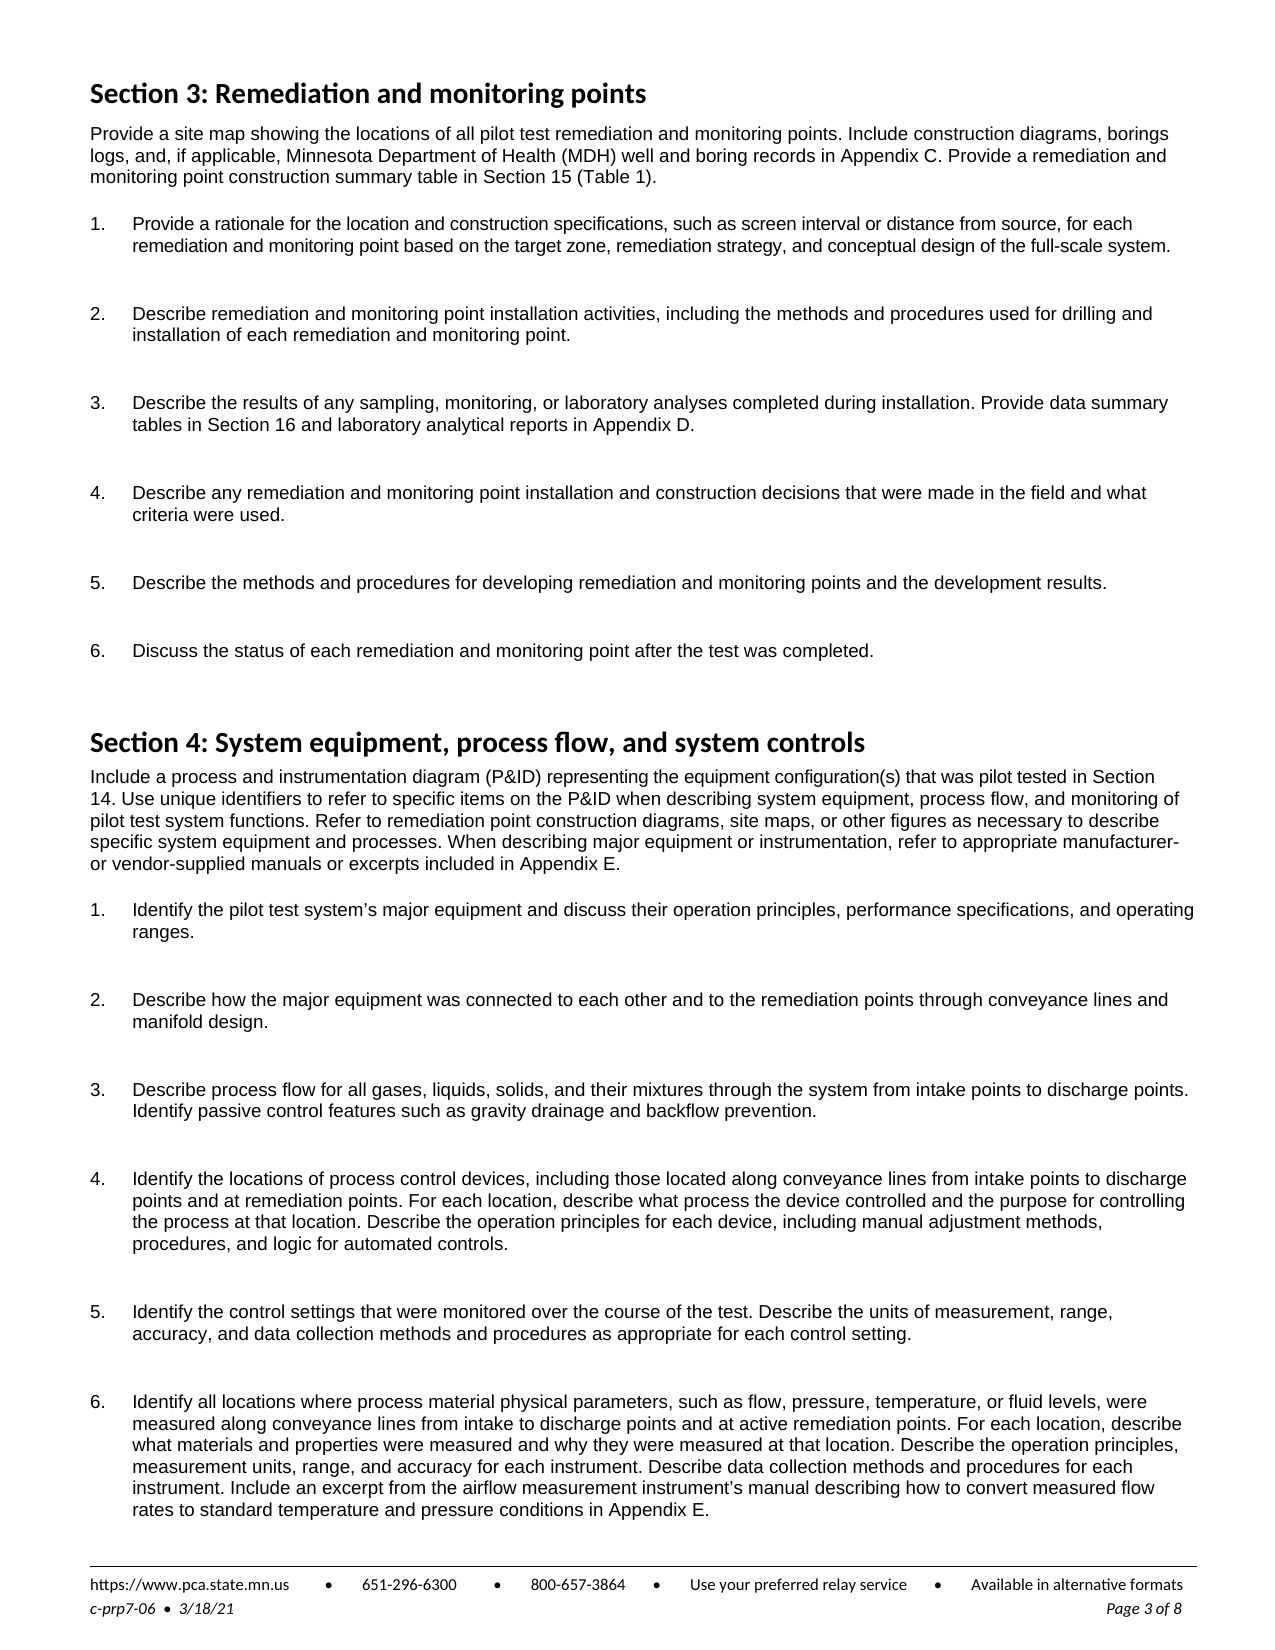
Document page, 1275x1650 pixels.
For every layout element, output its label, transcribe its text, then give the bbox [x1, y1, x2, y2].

table_cell 3. [90, 1066, 127, 1156]
table_cell Describe process flow for all gases, liquids, solids, and their mixtures through the system from intake points to discharge points. Identify passive control features such as gravity drainage and backflow prevention. [128, 1066, 1200, 1156]
table_cell 2. [90, 976, 127, 1066]
table_cell Identify all locations where process material physical parameters, such as flow, pressure, temperature, or fluid levels, were measured along conveyance lines from intake to discharge points and at active remediation points. For each location, describe what materials and properties were measured and why they were measured at that location. Describe the operation principles, measurement units, range, and accuracy for each instrument. Describe data collection methods and procedures for each instrument. Include an excerpt from the airflow measurement instrument’s manual describing how to convert measured flow rates to standard temperature and pressure conditions in Appendix E. [128, 1378, 1200, 1554]
table_cell 3. [90, 380, 127, 469]
table_header 1. [90, 200, 127, 290]
subtitle Section 3: Remediation and monitoring points [90, 75, 1185, 111]
table_cell Describe the results of any sampling, monitoring, or laboratory analyses completed during installation. Provide data summary tables in Section 16 and laboratory analytical reports in Appendix D. [128, 380, 1200, 469]
table_cell Describe how the major equipment was connected to each other and to the remediation points through conveyance lines and manifold design. [128, 976, 1200, 1066]
table_header Identify the pilot test system’s major equipment and discuss their operation principles, performance specifications, and operating ranges. [128, 887, 1200, 976]
table_header Provide a rationale for the location and construction specifications, such as screen interval or distance from source, for each remediation and monitoring point based on the target zone, remediation strategy, and conceptual design of the full-scale system. [128, 200, 1200, 290]
table_cell 4. [90, 1156, 127, 1288]
table_cell 2. [90, 290, 127, 380]
table_cell 5. [90, 559, 127, 627]
table_cell Describe remediation and monitoring point installation activities, including the methods and procedures used for drilling and installation of each remediation and monitoring point. [128, 290, 1200, 380]
table_cell Discuss the status of each remediation and monitoring point after the test was completed. [128, 627, 1200, 695]
table_cell Identify the locations of process control devices, including those located along conveyance lines from intake points to discharge points and at remediation points. For each location, describe what process the device controlled and the purpose for controlling the process at that location. Describe the operation principles for each device, including manual adjustment methods, procedures, and logic for automated controls. [128, 1156, 1200, 1288]
subtitle Section 4: System equipment, process flow, and system controls [90, 724, 1185, 760]
table_cell 6. [90, 627, 127, 695]
table_cell 4. [90, 469, 127, 559]
text Include a process and instrumentation diagram (P&ID) representing the equipment configuration(s) that was pilot tested in Section 14. Use unique identifiers to refer to specific items on the P&ID when describing system equipment, process flow, and monitoring of pilot test system functions. Refer to remediation point construction diagrams, site maps, or other figures as necessary to describe specific system equipment and processes. When describing major equipment or instrumentation, refer to appropriate manufacturer- or vendor-supplied manuals or excerpts included in Appendix E. [90, 766, 1185, 874]
table_cell 6. [90, 1378, 127, 1554]
table_cell Identify the control settings that were monitored over the course of the test. Describe the units of measurement, range, accuracy, and data collection methods and procedures as appropriate for each control setting. [128, 1289, 1200, 1378]
table_cell Describe the methods and procedures for developing remediation and monitoring points and the development results. [128, 559, 1200, 627]
table_cell Describe any remediation and monitoring point installation and construction decisions that were made in the field and what criteria were used. [128, 469, 1200, 559]
text Provide a site map showing the locations of all pilot test remediation and monitoring points. Include construction diagrams, borings logs, and, if applicable, Minnesota Department of Health (MDH) well and boring records in Appendix C. Provide a remediation and monitoring point construction summary table in Section 15 (Table 1). [90, 123, 1185, 188]
table_cell 5. [90, 1289, 127, 1378]
table_header 1. [90, 887, 127, 976]
